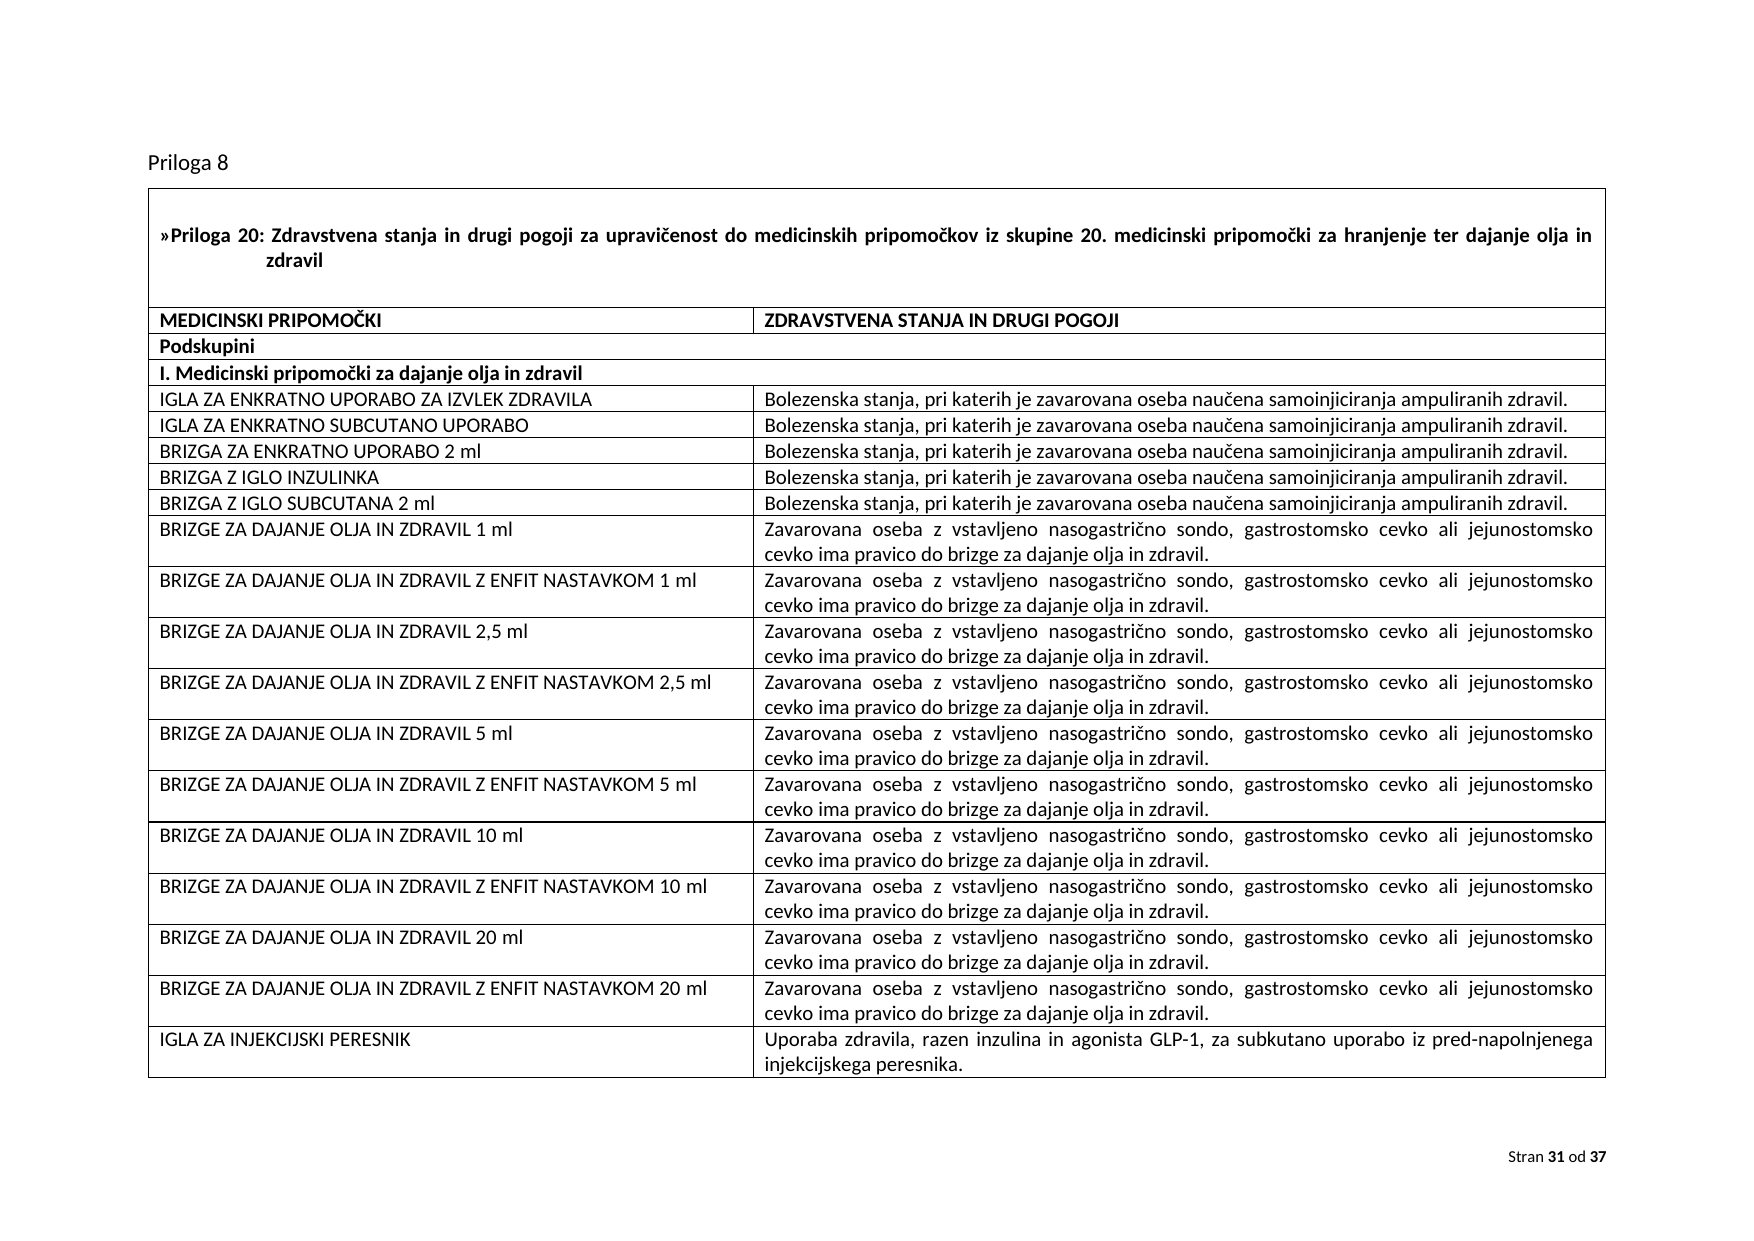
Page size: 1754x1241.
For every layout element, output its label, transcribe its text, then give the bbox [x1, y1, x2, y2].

table_cell Zavarovana oseba z vstavljeno nasogastrično sondo, gastrostomsko cevko ali jejunostomsko cevko ima pravico do brizge za dajanje olja in zdravil. [754, 976, 1605, 1026]
table_cell BRIZGE ZA DAJANJE OLJA IN ZDRAVIL 5 ml [149, 720, 753, 770]
table_cell BRIZGE ZA DAJANJE OLJA IN ZDRAVIL Z ENFIT NASTAVKOM 10 ml [149, 874, 753, 923]
table_cell BRIZGE ZA DAJANJE OLJA IN ZDRAVIL 20 ml [149, 925, 753, 974]
table_cell Bolezenska stanja, pri katerih je zavarovana oseba naučena samoinjiciranja ampuliranih zdravil. [754, 464, 1605, 489]
table_cell IGLA ZA INJEKCIJSKI PERESNIK [149, 1027, 753, 1077]
table_cell Zavarovana oseba z vstavljeno nasogastrično sondo, gastrostomsko cevko ali jejunostomsko cevko ima pravico do brizge za dajanje olja in zdravil. [754, 874, 1605, 923]
table_cell Zavarovana oseba z vstavljeno nasogastrično sondo, gastrostomsko cevko ali jejunostomsko cevko ima pravico do brizge za dajanje olja in zdravil. [754, 669, 1605, 719]
table_cell BRIZGE ZA DAJANJE OLJA IN ZDRAVIL Z ENFIT NASTAVKOM 5 ml [149, 771, 753, 821]
table_cell Zavarovana oseba z vstavljeno nasogastrično sondo, gastrostomsko cevko ali jejunostomsko cevko ima pravico do brizge za dajanje olja in zdravil. [754, 618, 1605, 668]
table_cell Bolezenska stanja, pri katerih je zavarovana oseba naučena samoinjiciranja ampuliranih zdravil. [754, 386, 1605, 411]
table_cell BRIZGE ZA DAJANJE OLJA IN ZDRAVIL Z ENFIT NASTAVKOM 20 ml [149, 976, 753, 1026]
table_cell Zavarovana oseba z vstavljeno nasogastrično sondo, gastrostomsko cevko ali jejunostomsko cevko ima pravico do brizge za dajanje olja in zdravil. [754, 516, 1605, 566]
table_cell BRIZGE ZA DAJANJE OLJA IN ZDRAVIL Z ENFIT NASTAVKOM 2,5 ml [149, 669, 753, 719]
table_cell BRIZGE ZA DAJANJE OLJA IN ZDRAVIL Z ENFIT NASTAVKOM 1 ml [149, 567, 753, 617]
table_cell BRIZGA Z IGLO SUBCUTANA 2 ml [149, 490, 753, 515]
table_cell Zavarovana oseba z vstavljeno nasogastrično sondo, gastrostomsko cevko ali jejunostomsko cevko ima pravico do brizge za dajanje olja in zdravil. [754, 567, 1605, 617]
table_cell BRIZGE ZA DAJANJE OLJA IN ZDRAVIL 10 ml [149, 823, 753, 872]
table_cell Zavarovana oseba z vstavljeno nasogastrično sondo, gastrostomsko cevko ali jejunostomsko cevko ima pravico do brizge za dajanje olja in zdravil. [754, 823, 1605, 872]
table_header »Priloga 20: Zdravstvena stanja in drugi pogoji za upravičenost do medicinskih pripomočkov iz skupine 20. medicinski pripomočki za hranjenje ter dajanje olja in zdravil [149, 189, 1605, 307]
table_cell Zavarovana oseba z vstavljeno nasogastrično sondo, gastrostomsko cevko ali jejunostomsko cevko ima pravico do brizge za dajanje olja in zdravil. [754, 925, 1605, 974]
text Priloga 8 [148, 148, 1606, 176]
table_cell Zavarovana oseba z vstavljeno nasogastrično sondo, gastrostomsko cevko ali jejunostomsko cevko ima pravico do brizge za dajanje olja in zdravil. [754, 720, 1605, 770]
table_cell MEDICINSKI PRIPOMOČKI [149, 308, 753, 333]
table_cell I. Medicinski pripomočki za dajanje olja in zdravil [149, 360, 1605, 385]
table_cell BRIZGA ZA ENKRATNO UPORABO 2 ml [149, 438, 753, 463]
table_cell Zavarovana oseba z vstavljeno nasogastrično sondo, gastrostomsko cevko ali jejunostomsko cevko ima pravico do brizge za dajanje olja in zdravil. [754, 771, 1605, 821]
table_cell Uporaba zdravila, razen inzulina in agonista GLP-1, za subkutano uporabo iz pred-napolnjenega injekcijskega peresnika. [754, 1027, 1605, 1077]
table_cell BRIZGE ZA DAJANJE OLJA IN ZDRAVIL 2,5 ml [149, 618, 753, 668]
table_cell IGLA ZA ENKRATNO UPORABO ZA IZVLEK ZDRAVILA [149, 386, 753, 411]
table_cell BRIZGA Z IGLO INZULINKA [149, 464, 753, 489]
table_cell Bolezenska stanja, pri katerih je zavarovana oseba naučena samoinjiciranja ampuliranih zdravil. [754, 412, 1605, 437]
table_cell ZDRAVSTVENA STANJA IN DRUGI POGOJI [754, 308, 1605, 333]
table_cell Bolezenska stanja, pri katerih je zavarovana oseba naučena samoinjiciranja ampuliranih zdravil. [754, 438, 1605, 463]
table_cell Bolezenska stanja, pri katerih je zavarovana oseba naučena samoinjiciranja ampuliranih zdravil. [754, 490, 1605, 515]
table_cell BRIZGE ZA DAJANJE OLJA IN ZDRAVIL 1 ml [149, 516, 753, 566]
table_cell IGLA ZA ENKRATNO SUBCUTANO UPORABO [149, 412, 753, 437]
table_cell Podskupini [149, 334, 1605, 359]
